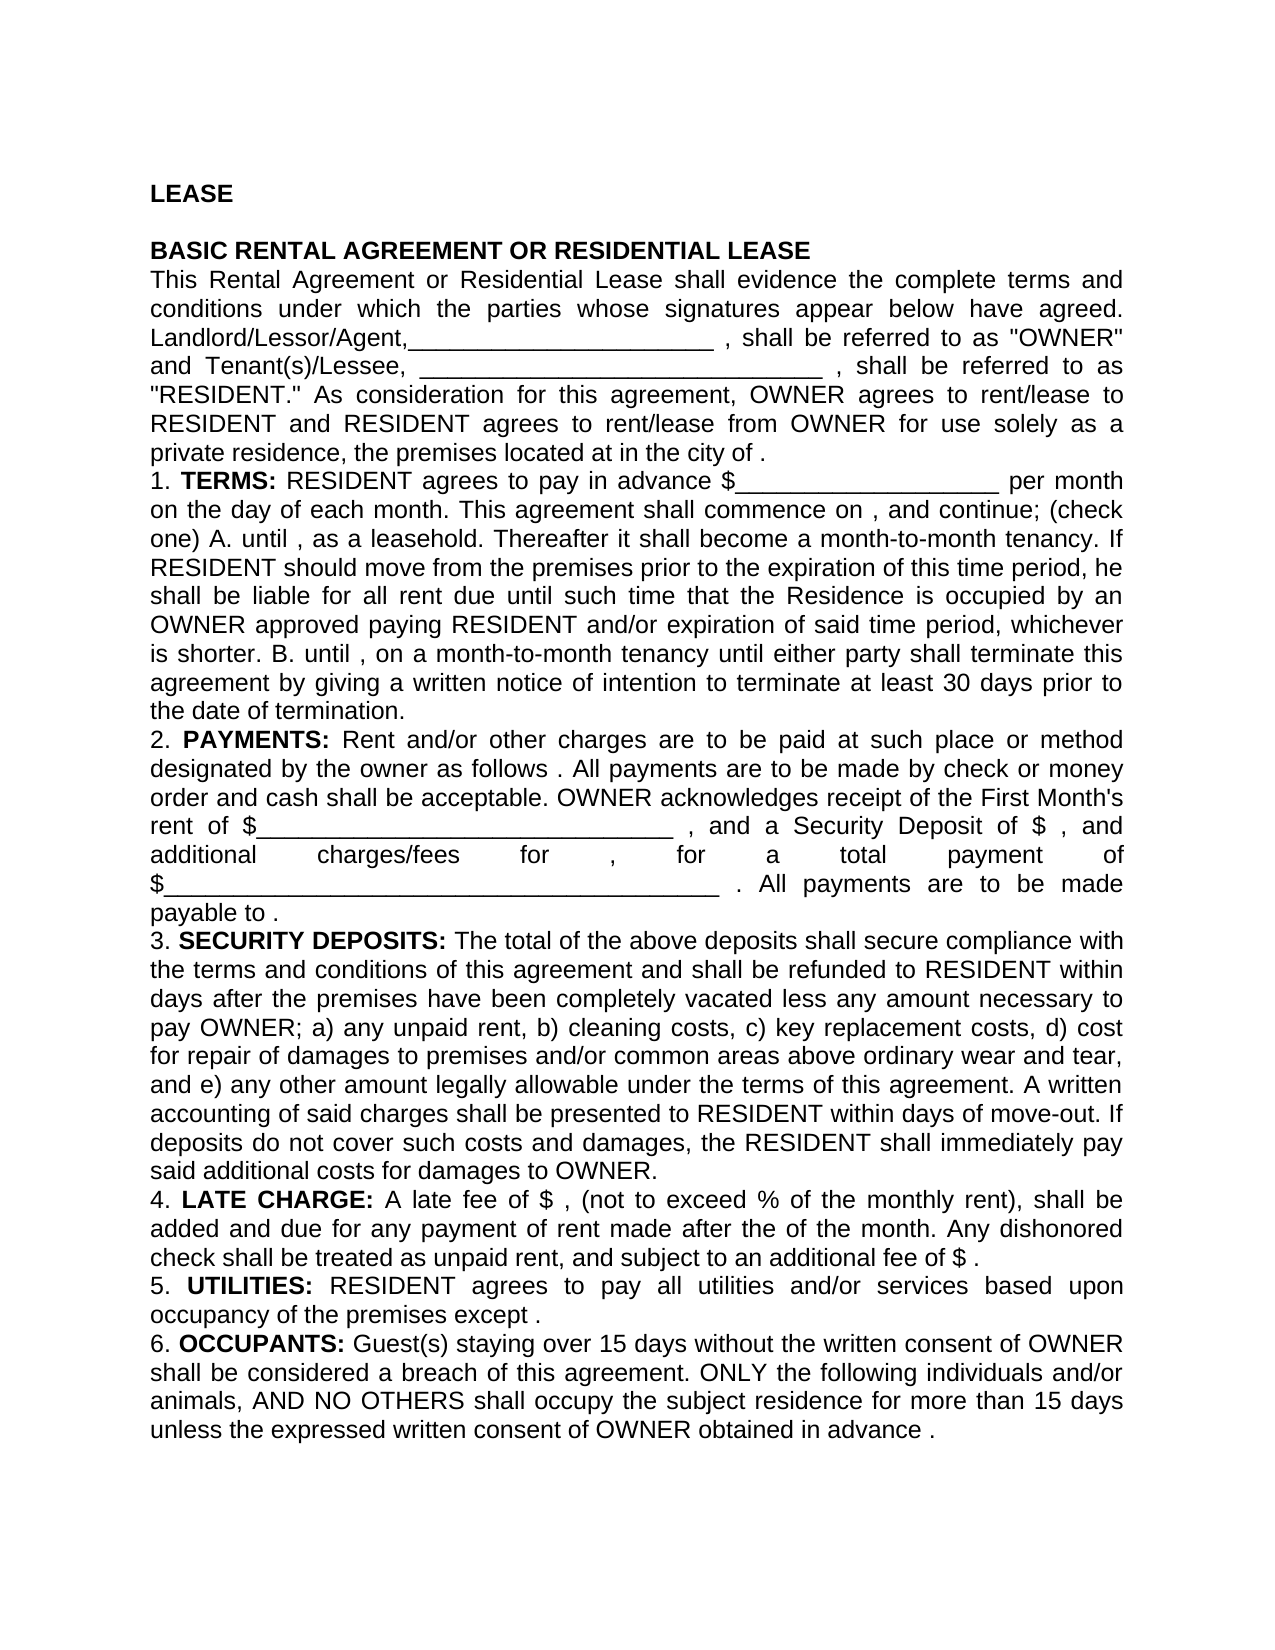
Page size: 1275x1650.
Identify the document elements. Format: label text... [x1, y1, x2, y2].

text 1. TERMS: RESIDENT agrees to pay in advance $___________________ per month on the day of each month. This agreement shall commence on , and continue; (check one) A. until , as a leasehold. Thereafter it shall become a month-to-month tenancy. If RESIDENT should move from the premises prior to the expiration of this time period, he shall be liable for all rent due until such time that the Residence is occupied by an OWNER approved paying RESIDENT and/or expiration of said time period, whichever is shorter. B. until , on a month-to-month tenancy until either party shall terminate this agreement by giving a written notice of intention to terminate at least 30 days prior to the date of termination. [150, 466, 1125, 725]
text 4. LATE CHARGE: A late fee of $ , (not to exceed % of the monthly rent), shall be added and due for any payment of rent made after the of the month. Any dishonored check shall be treated as unpaid rent, and subject to an additional fee of $ . [150, 1185, 1125, 1271]
text LEASE [150, 179, 1125, 207]
text 2. PAYMENTS: Rent and/or other charges are to be paid at such place or method designated by the owner as follows . All payments are to be made by check or money order and cash shall be acceptable. OWNER acknowledges receipt of the First Month's rent of $______________________________ , and a Security Deposit of $ , and additional charges/fees for , for a total payment of $________________________________________ . All payments are to be made payable to . [150, 725, 1125, 926]
text This Rental Agreement or Residential Lease shall evidence the complete terms and conditions under which the parties whose signatures appear below have agreed. Landlord/Lessor/Agent,______________________ , shall be referred to as "OWNER" and Tenant(s)/Lessee, _____________________________ , shall be referred to as "RESIDENT." As consideration for this agreement, OWNER agrees to rent/lease to RESIDENT and RESIDENT agrees to rent/lease from OWNER for use solely as a private residence, the premises located at in the city of . [150, 265, 1125, 466]
text 3. SECURITY DEPOSITS: The total of the above deposits shall secure compliance with the terms and conditions of this agreement and shall be refunded to RESIDENT within days after the premises have been completely vacated less any amount necessary to pay OWNER; a) any unpaid rent, b) cleaning costs, c) key replacement costs, d) cost for repair of damages to premises and/or common areas above ordinary wear and tear, and e) any other amount legally allowable under the terms of this agreement. A written accounting of said charges shall be presented to RESIDENT within days of move-out. If deposits do not cover such costs and damages, the RESIDENT shall immediately pay said additional costs for damages to OWNER. [150, 926, 1125, 1185]
text 6. OCCUPANTS: Guest(s) staying over 15 days without the written consent of OWNER shall be considered a breach of this agreement. ONLY the following individuals and/or animals, AND NO OTHERS shall occupy the subject residence for more than 15 days unless the expressed written consent of OWNER obtained in advance . [150, 1329, 1125, 1444]
text BASIC RENTAL AGREEMENT OR RESIDENTIAL LEASE [150, 236, 1125, 265]
text 5. UTILITIES: RESIDENT agrees to pay all utilities and/or services based upon occupancy of the premises except . [150, 1271, 1125, 1329]
